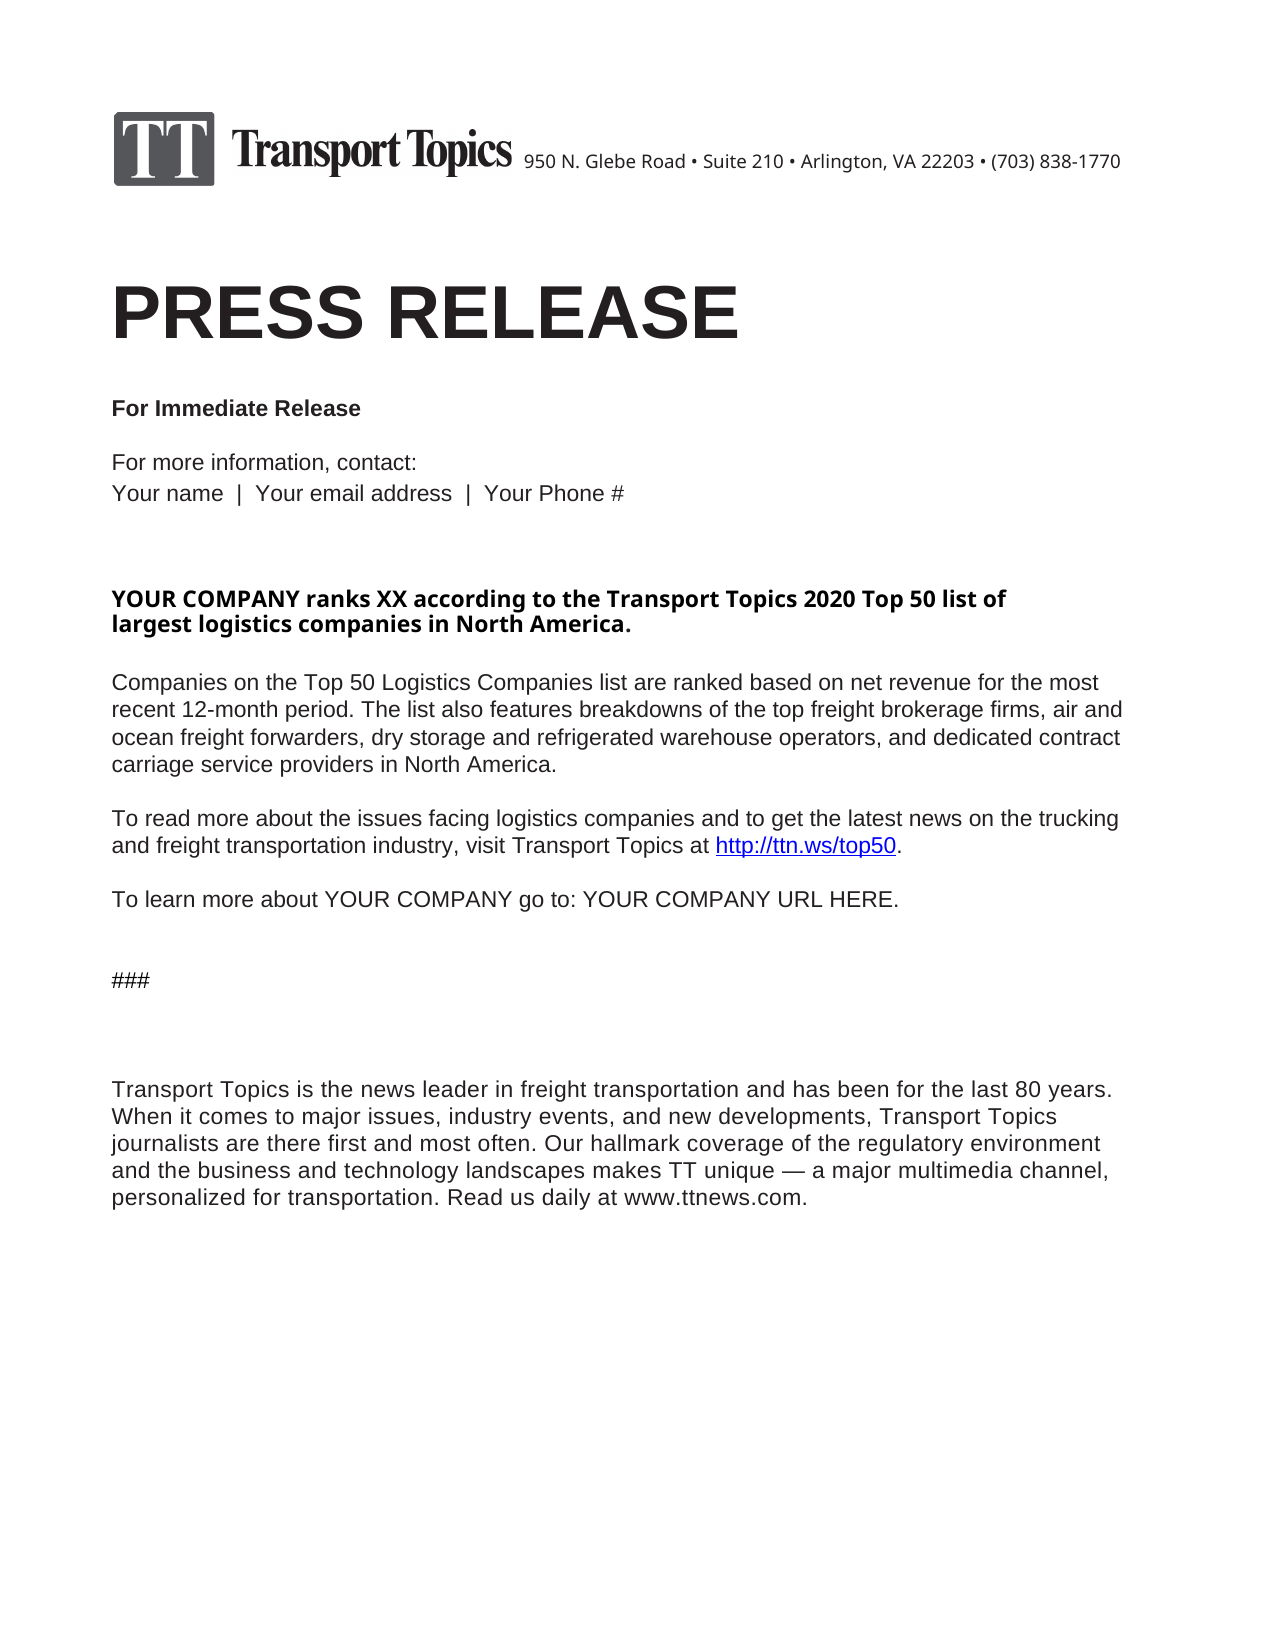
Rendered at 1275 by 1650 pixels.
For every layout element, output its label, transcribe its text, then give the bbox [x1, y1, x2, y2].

picture [232, 129, 512, 177]
text Transport Topics is the news leader in freight transportation and has been for the last 80 years. When it comes to major issues, industry events, and new developments, Transport Topics journalists are there first and most often. Our hallmark coverage of the regulatory environment and the business and technology landscapes makes TT unique — a major multimedia channel, personalized for transportation. Read us daily at www.ttnews.com. [111, 1076, 1135, 1210]
text For more information, contact: [111, 449, 1172, 475]
text 950 N. Glebe Road • Suite 210 • Arlington, VA 22203 • (703) 838-1770 [524, 148, 1172, 174]
text To read more about the issues facing logistics companies and to get the latest news on the trucking and freight transportation industry, visit Transport Topics at http://ttn.ws/top50. [111, 805, 1135, 858]
text PRESS RELEASE [111, 268, 1172, 355]
text Your name | Your email address | Your Phone # [111, 480, 1172, 507]
text To learn more about YOUR COMPANY go to: YOUR COMPANY URL HERE. [111, 886, 1135, 912]
picture [114, 112, 215, 186]
subtitle YOUR COMPANY ranks XX according to the Transport Topics 2020 Top 50 list of largest logistics companies in North America. [111, 587, 1080, 637]
subtitle For Immediate Release [111, 395, 1172, 421]
text Companies on the Top 50 Logistics Companies list are ranked based on net revenue for the most recent 12-month period. The list also features breakdowns of the top freight brokerage firms, air and ocean freight forwarders, dry storage and refrigerated warehouse operators, and dedicated contract carriage service providers in North America. [111, 669, 1135, 777]
text ### [111, 967, 1135, 994]
